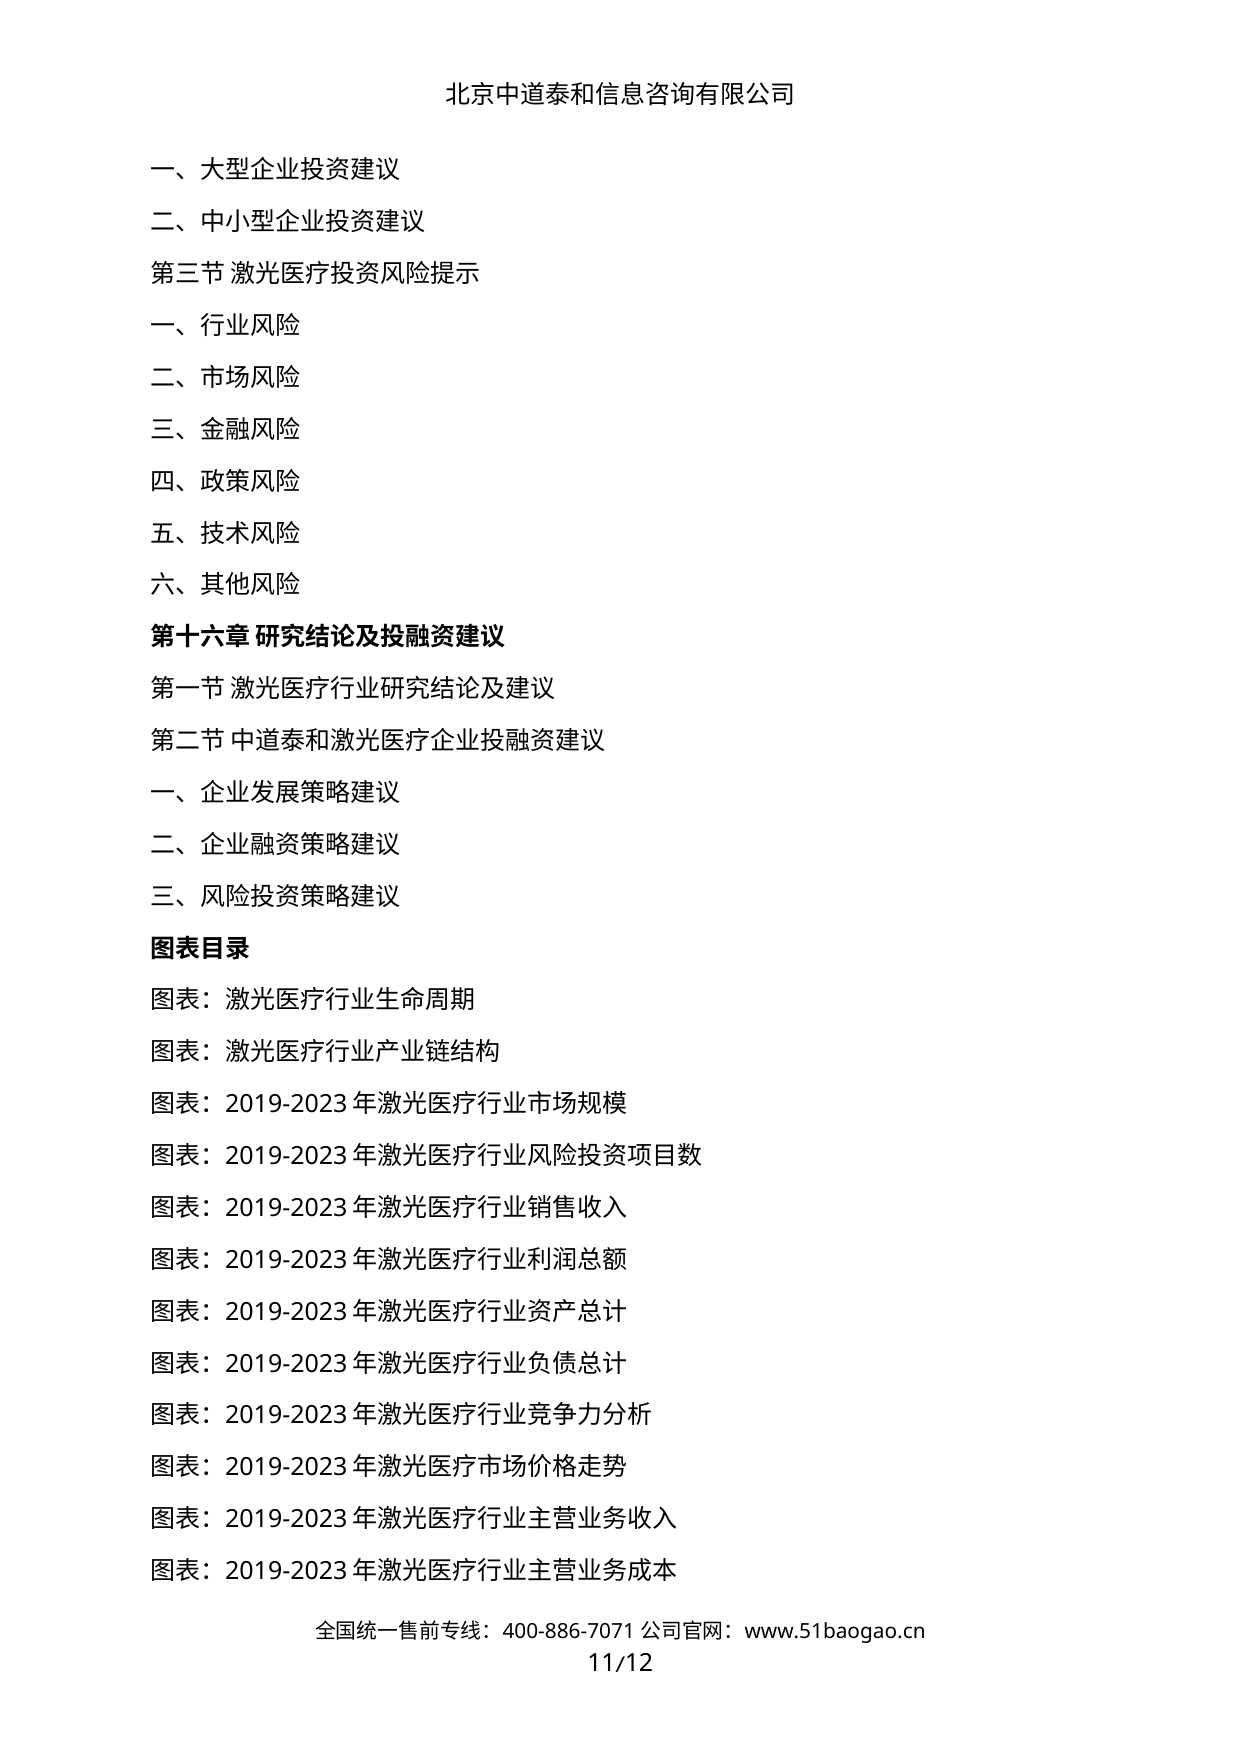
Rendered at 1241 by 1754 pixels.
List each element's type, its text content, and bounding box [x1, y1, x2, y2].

text 图表：2019-2023年激光医疗行业风险投资项目数 [150, 1136, 1090, 1172]
text 二、中小型企业投资建议 [150, 202, 1090, 238]
text 图表：2019-2023年激光医疗行业资产总计 [150, 1291, 1090, 1327]
text 三、风险投资策略建议 [150, 876, 1090, 912]
text 三、金融风险 [150, 409, 1090, 446]
text 二、市场风险 [150, 357, 1090, 394]
text 图表：2019-2023年激光医疗行业利润总额 [150, 1239, 1090, 1276]
text 一、行业风险 [150, 306, 1090, 342]
text 图表：2019-2023年激光医疗行业负债总计 [150, 1343, 1090, 1379]
text 图表：2019-2023年激光医疗行业市场规模 [150, 1084, 1090, 1120]
text 图表：激光医疗行业产业链结构 [150, 1032, 1090, 1068]
text 第二节 中道泰和激光医疗企业投融资建议 [150, 721, 1090, 757]
text 第三节 激光医疗投资风险提示 [150, 254, 1090, 290]
text 二、企业融资策略建议 [150, 824, 1090, 861]
text 图表：2019-2023年激光医疗行业主营业务成本 [150, 1551, 1090, 1587]
text 图表：激光医疗行业生命周期 [150, 980, 1090, 1016]
text 图表目录 [150, 928, 1090, 964]
text 一、大型企业投资建议 [150, 150, 1090, 186]
text 一、企业发展策略建议 [150, 772, 1090, 809]
text 第十六章 研究结论及投融资建议 [150, 617, 1090, 653]
text 第一节 激光医疗行业研究结论及建议 [150, 669, 1090, 705]
text 六、其他风险 [150, 565, 1090, 601]
text 五、技术风险 [150, 513, 1090, 549]
text 图表：2019-2023年激光医疗行业销售收入 [150, 1187, 1090, 1224]
text 图表：2019-2023年激光医疗行业竞争力分析 [150, 1395, 1090, 1431]
text 四、政策风险 [150, 461, 1090, 497]
text 图表：2019-2023年激光医疗市场价格走势 [150, 1447, 1090, 1483]
text 图表：2019-2023年激光医疗行业主营业务收入 [150, 1499, 1090, 1535]
